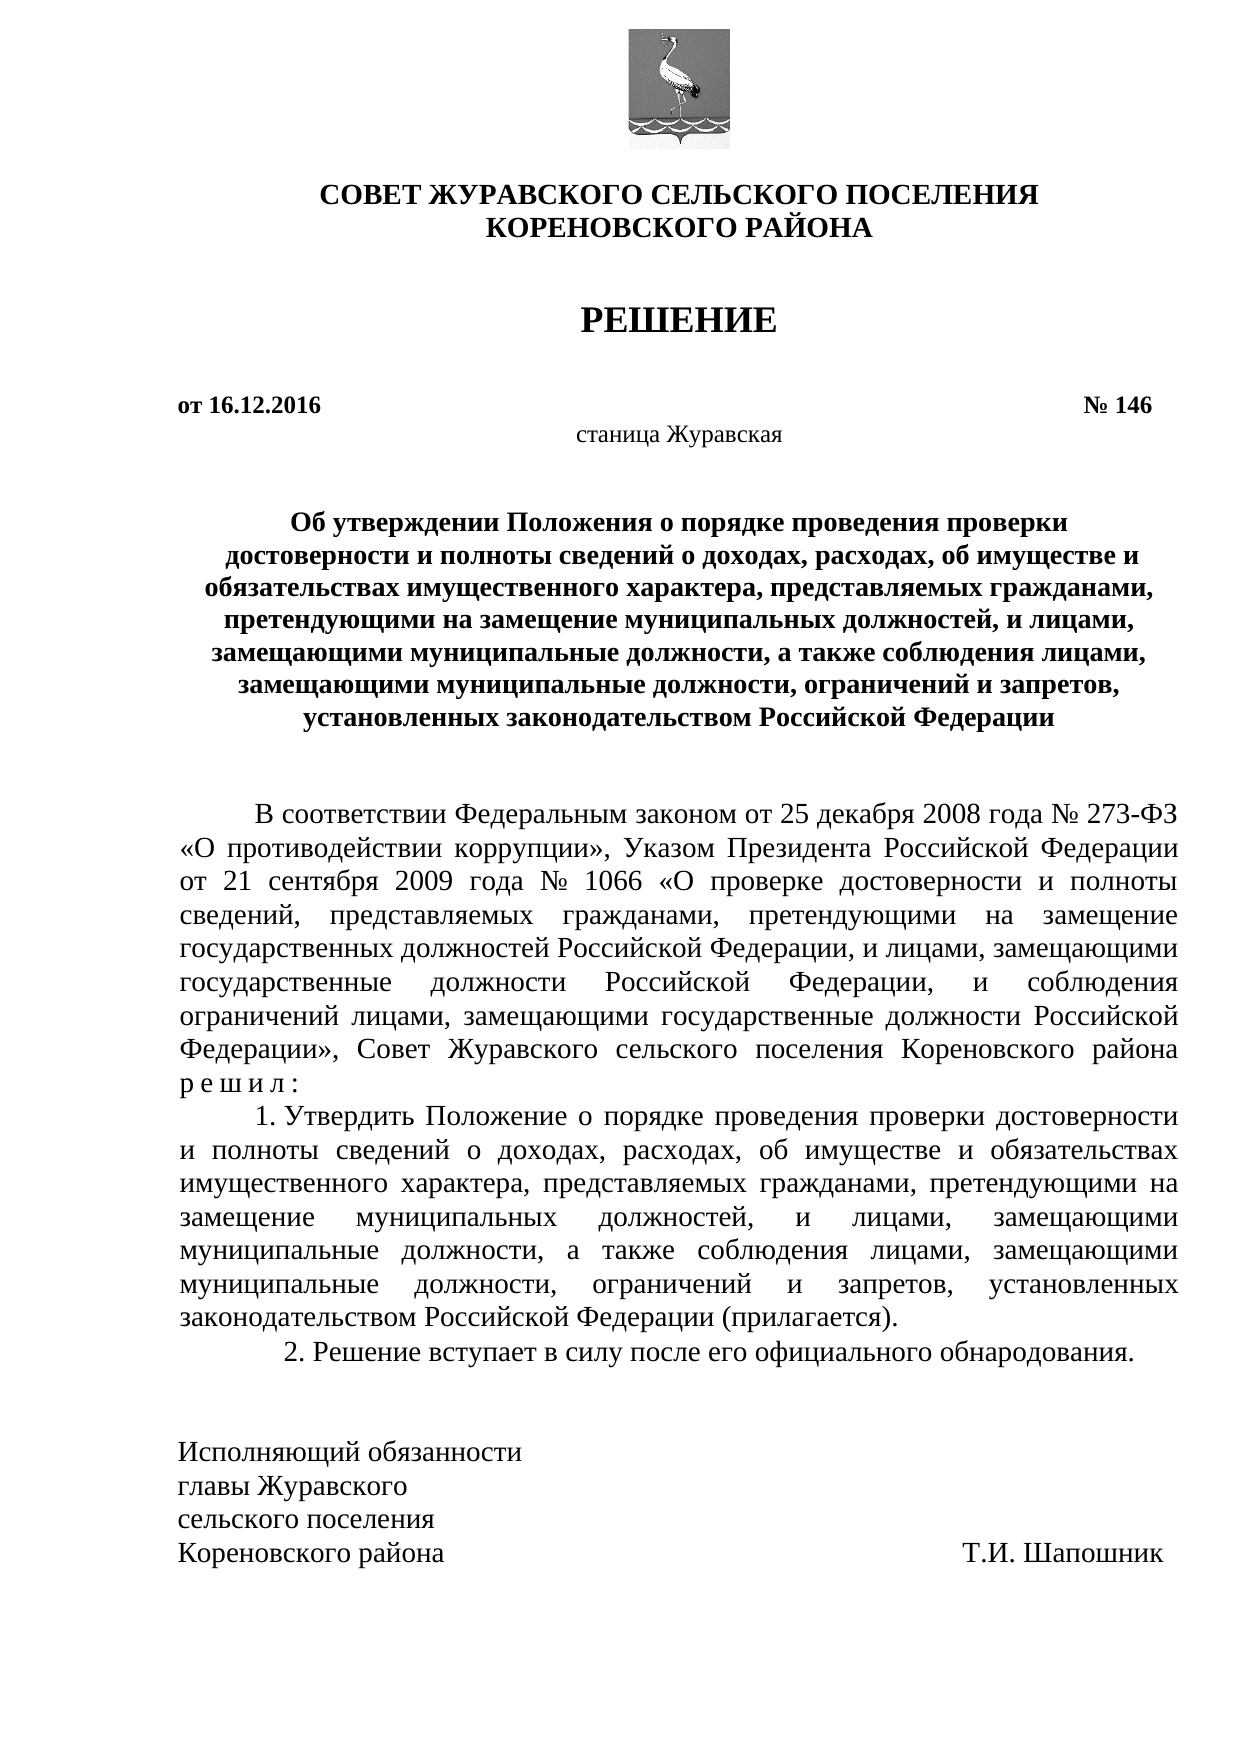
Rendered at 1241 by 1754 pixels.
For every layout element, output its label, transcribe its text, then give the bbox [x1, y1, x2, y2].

list главы Журавского [177, 1468, 1181, 1501]
text КОРЕНОВСКОГО РАЙОНА [177, 211, 1181, 244]
text станица Журавская [177, 419, 1181, 448]
text от 16.12.2016 № 146 [177, 390, 1181, 419]
text Кореновского района Т.И. Шапошник [177, 1535, 1181, 1568]
text 2. Решение вступает в силу после его официального обнародования. [177, 1334, 1179, 1367]
subtitle РЕШЕНИЕ [177, 298, 1181, 341]
text Исполняющий обязанности [177, 1434, 1180, 1468]
text Об утверждении Положения о порядке проведения проверки [177, 505, 1181, 538]
list Утвердить Положение о порядке проведения проверки достоверности и полноты сведений о доходах, расходах, об имуществе и обязательствах имущественного характера, представляемых гражданами, претендующими на замещение муниципальных должностей, и лицами, замещающими муниципальные должности, а также соблюдения лицами, замещающими муниципальные должности, ограничений и запретов, установленных законодательством Российской Федерации (прилагается). [179, 1099, 1179, 1334]
text достоверности и полноты сведений о доходах, расходах, об имуществе и обязательствах имущественного характера, представляемых гражданами, претендующими на замещение муниципальных должностей, и лицами, замещающими муниципальные должности, а также соблюдения лицами, замещающими муниципальные должности, ограничений и запретов, установленных законодательством Российской Федерации [177, 538, 1181, 732]
text В соответствии Федеральным законом от 25 декабря 2008 года № 273-ФЗ «О противодействии коррупции», Указом Президента Российской Федерации от 21 сентября 2009 года № 1066 «О проверке достоверности и полноты сведений, представляемых гражданами, претендующими на замещение государственных должностей Российской Федерации, и лицами, замещающими государственные должности Российской Федерации, и соблюдения ограничений лицами, замещающими государственные должности Российской Федерации», Совет Журавского сельского поселения Кореновского района решил: [179, 797, 1179, 1099]
subtitle СОВЕТ ЖУРАВСКОГО СЕЛЬСКОГО ПОСЕЛЕНИЯ [177, 177, 1181, 211]
picture [628, 29, 730, 149]
list сельского поселения [177, 1501, 1181, 1535]
